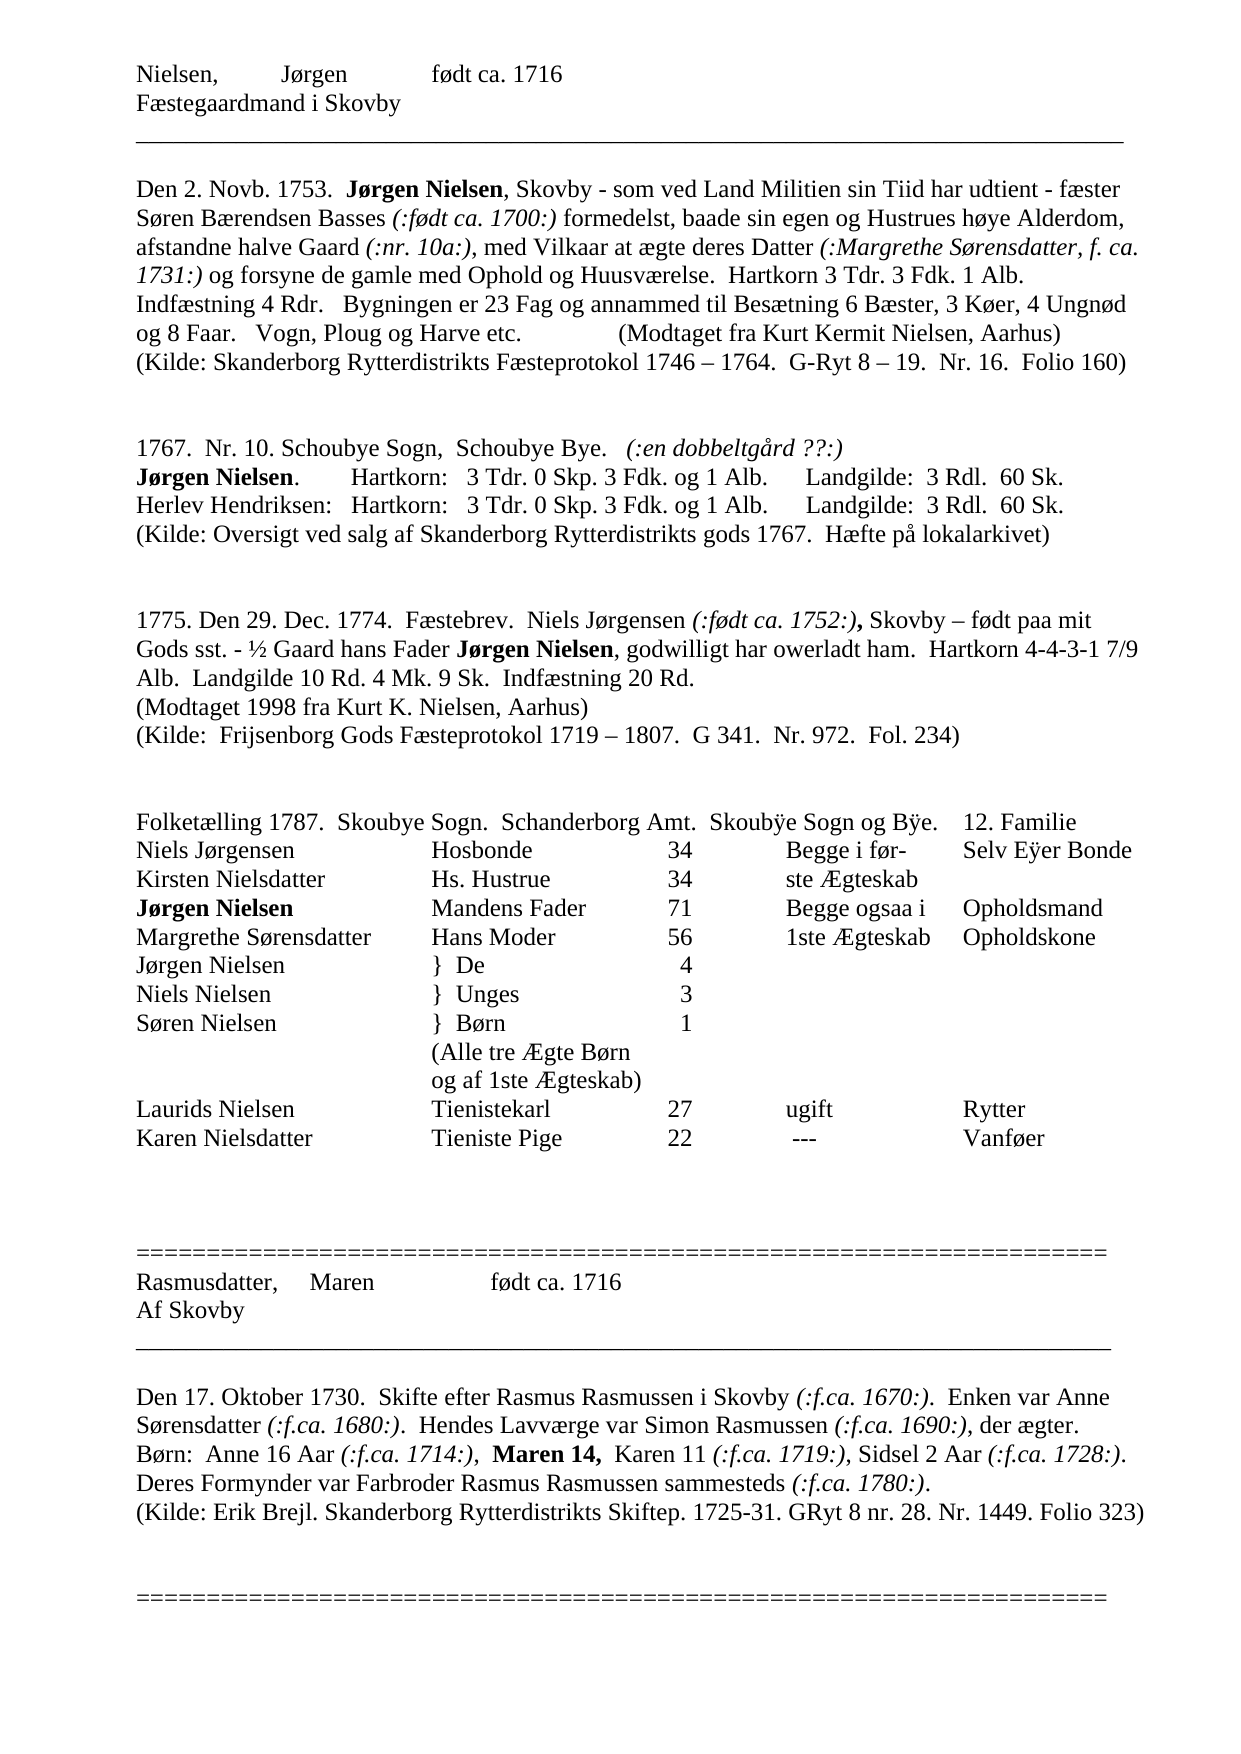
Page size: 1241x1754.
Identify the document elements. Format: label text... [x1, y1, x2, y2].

text Niels Jørgensen Hosbonde 34 Begge i før- Selv Eÿer Bonde [136, 835, 1146, 864]
text Niels Nielsen } Unges 3 [136, 979, 1146, 1008]
text Den 2. Novb. 1753. Jørgen Nielsen, Skovby - som ved Land Militien sin Tiid har udtient - fæster Søren Bærendsen Basses (:født ca. 1700:) formedelst, baade sin egen og Hustrues høye Alderdom, afstandne halve Gaard (:nr. 10a:), med Vilkaar at ægte deres Datter (:Margrethe Sørensdatter, f. ca. 1731:) og forsyne de gamle med Ophold og Huusværelse. Hartkorn 3 Tdr. 3 Fdk. 1 Alb. Indfæstning 4 Rdr. Bygningen er 23 Fag og annammed til Besætning 6 Bæster, 3 Køer, 4 Ungnød og 8 Faar. Vogn, Ploug og Harve etc. (Modtaget fra Kurt Kermit Nielsen, Aarhus) [136, 174, 1146, 347]
text Rasmusdatter, Maren født ca. 1716 [136, 1267, 1146, 1295]
text ===================================================================== [136, 1238, 1146, 1267]
text Søren Nielsen } Børn 1 [136, 1008, 1146, 1037]
text Kirsten Nielsdatter Hs. Hustrue 34 ste Ægteskab [136, 864, 1146, 893]
text (Kilde: Skanderborg Rytterdistrikts Fæsteprotokol 1746 – 1764. G-Ryt 8 – 19. Nr. 16. Folio 160) [136, 347, 1146, 375]
text Jørgen Nielsen Mandens Fader 71 Begge ogsaa i Opholdsmand [136, 893, 1146, 922]
text Jørgen Nielsen } De 4 [136, 950, 1146, 979]
text Laurids Nielsen Tienistekarl 27 ugift Rytter [136, 1094, 1146, 1123]
text Af Skovby [136, 1295, 1146, 1324]
text (Kilde: Frijsenborg Gods Fæsteprotokol 1719 – 1807. G 341. Nr. 972. Fol. 234) [136, 720, 1146, 749]
text (Kilde: Oversigt ved salg af Skanderborg Rytterdistrikts gods 1767. Hæfte på lokalarkivet) [136, 519, 1146, 548]
text ===================================================================== [136, 1583, 1146, 1612]
text Den 17. Oktober 1730. Skifte efter Rasmus Rasmussen i Skovby (:f.ca. 1670:). Enken var Anne Sørensdatter (:f.ca. 1680:). Hendes Lavværge var Simon Rasmussen (:f.ca. 1690:), der ægter. Børn: Anne 16 Aar (:f.ca. 1714:), Maren 14, Karen 11 (:f.ca. 1719:), Sidsel 2 Aar (:f.ca. 1728:). Deres Formynder var Farbroder Rasmus Rasmussen sammesteds (:f.ca. 1780:). [136, 1382, 1146, 1497]
text Jørgen Nielsen. Hartkorn: 3 Tdr. 0 Skp. 3 Fdk. og 1 Alb. Landgilde: 3 Rdl. 60 Sk. [136, 462, 1146, 490]
text Margrethe Sørensdatter Hans Moder 56 1ste Ægteskab Opholdskone [136, 922, 1146, 950]
text _______________________________________________________________________________ [136, 117, 1146, 145]
text (Alle tre Ægte Børn [136, 1037, 1146, 1065]
text og af 1ste Ægteskab) [136, 1065, 1146, 1094]
text Fæstegaardmand i Skovby [136, 88, 1146, 117]
text Karen Nielsdatter Tieniste Pige 22 --- Vanføer [136, 1123, 1146, 1152]
text 1775. Den 29. Dec. 1774. Fæstebrev. Niels Jørgensen (:født ca. 1752:), Skovby – født paa mit Gods sst. - ½ Gaard hans Fader Jørgen Nielsen, godwilligt har owerladt ham. Hartkorn 4-4-3-1 7/9 Alb. Landgilde 10 Rd. 4 Mk. 9 Sk. Indfæstning 20 Rd. [136, 605, 1146, 692]
text (Modtaget 1998 fra Kurt K. Nielsen, Aarhus) [136, 692, 1146, 720]
text Folketælling 1787. Skoubye Sogn. Schanderborg Amt. Skoubÿe Sogn og Bÿe. 12. Familie [136, 807, 1146, 835]
text ______________________________________________________________________________ [136, 1324, 1146, 1353]
text (Kilde: Erik Brejl. Skanderborg Rytterdistrikts Skiftep. 1725-31. GRyt 8 nr. 28. Nr. 1449. Folio 323) [136, 1497, 1146, 1525]
text Nielsen, Jørgen født ca. 1716 [136, 59, 1146, 88]
text Herlev Hendriksen: Hartkorn: 3 Tdr. 0 Skp. 3 Fdk. og 1 Alb. Landgilde: 3 Rdl. 60 Sk. [136, 490, 1146, 519]
text 1767. Nr. 10. Schoubye Sogn, Schoubye Bye. (:en dobbeltgård ??:) [136, 433, 1146, 462]
